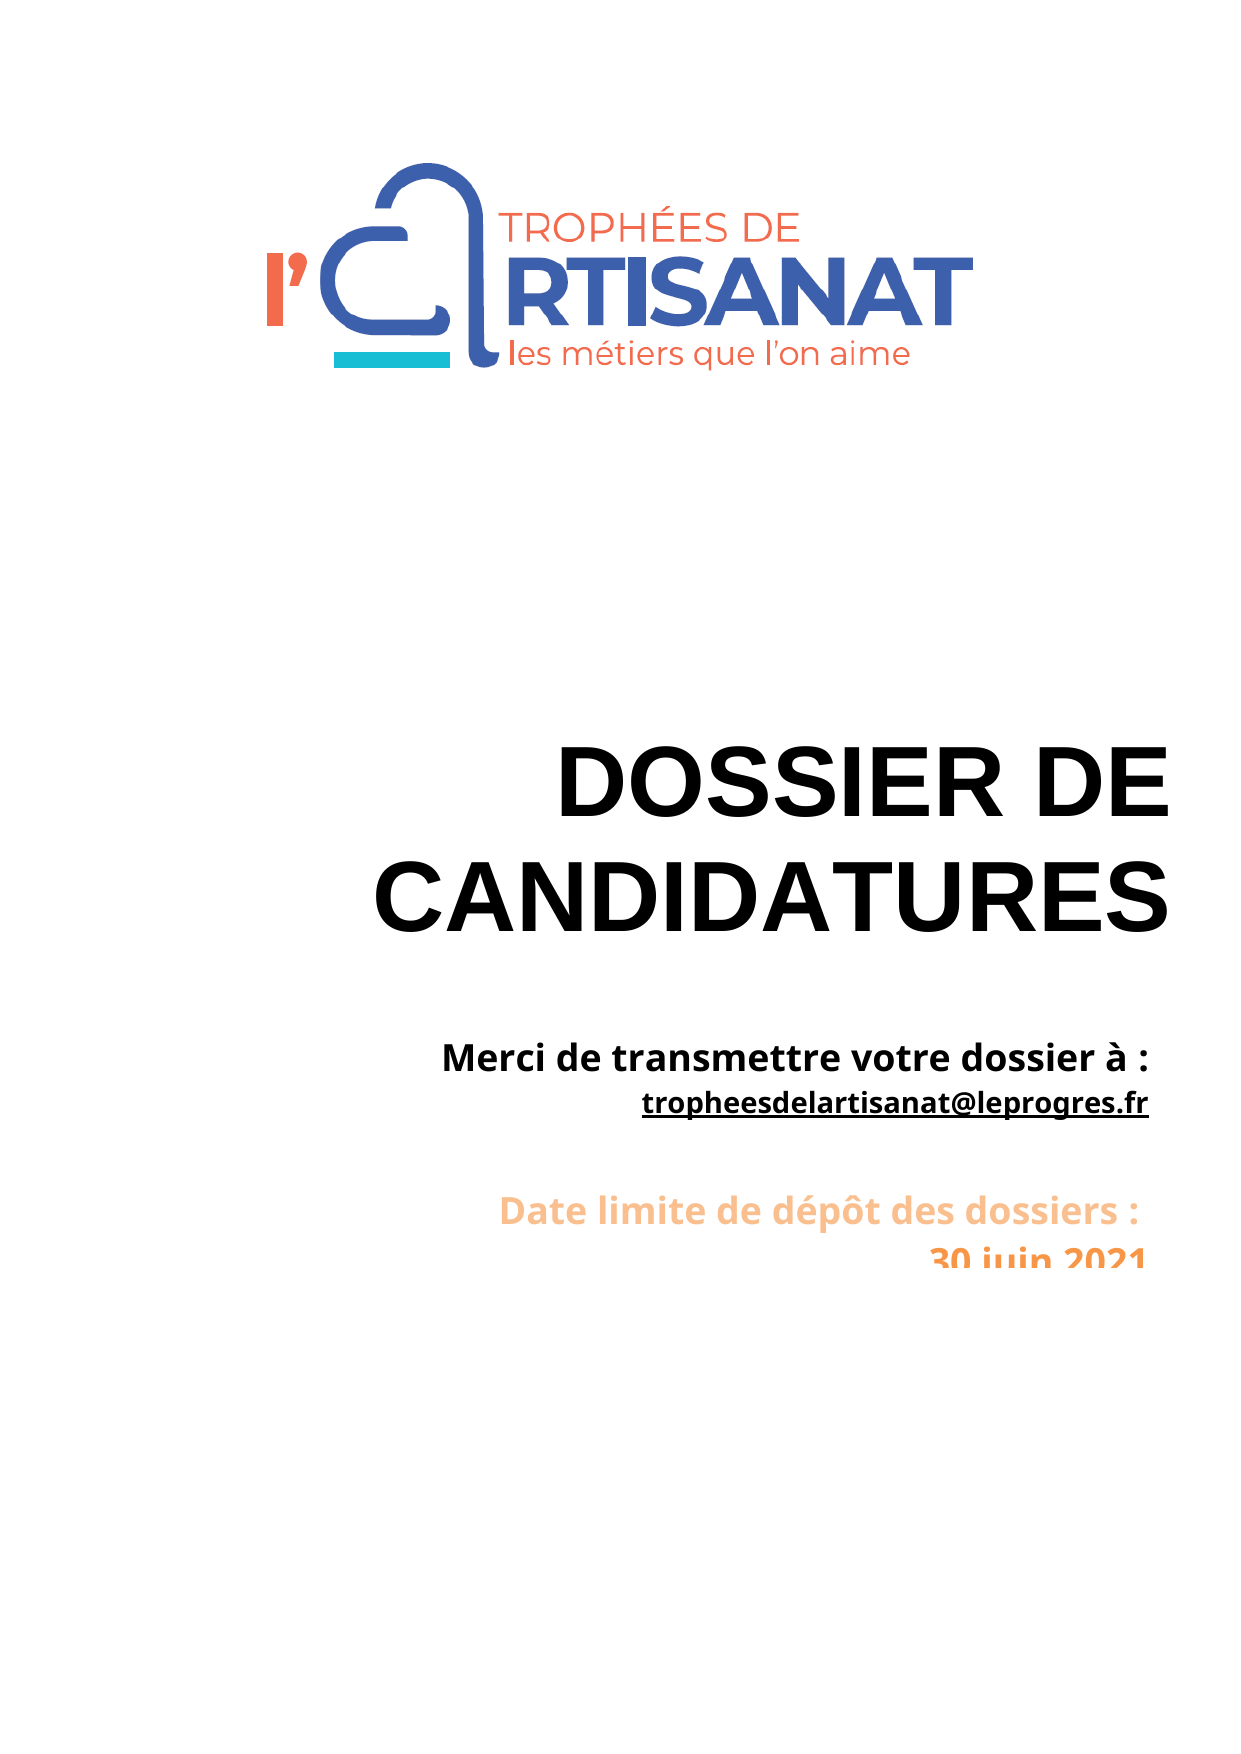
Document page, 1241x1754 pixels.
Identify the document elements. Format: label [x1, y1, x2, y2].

picture [234, 148, 1006, 400]
